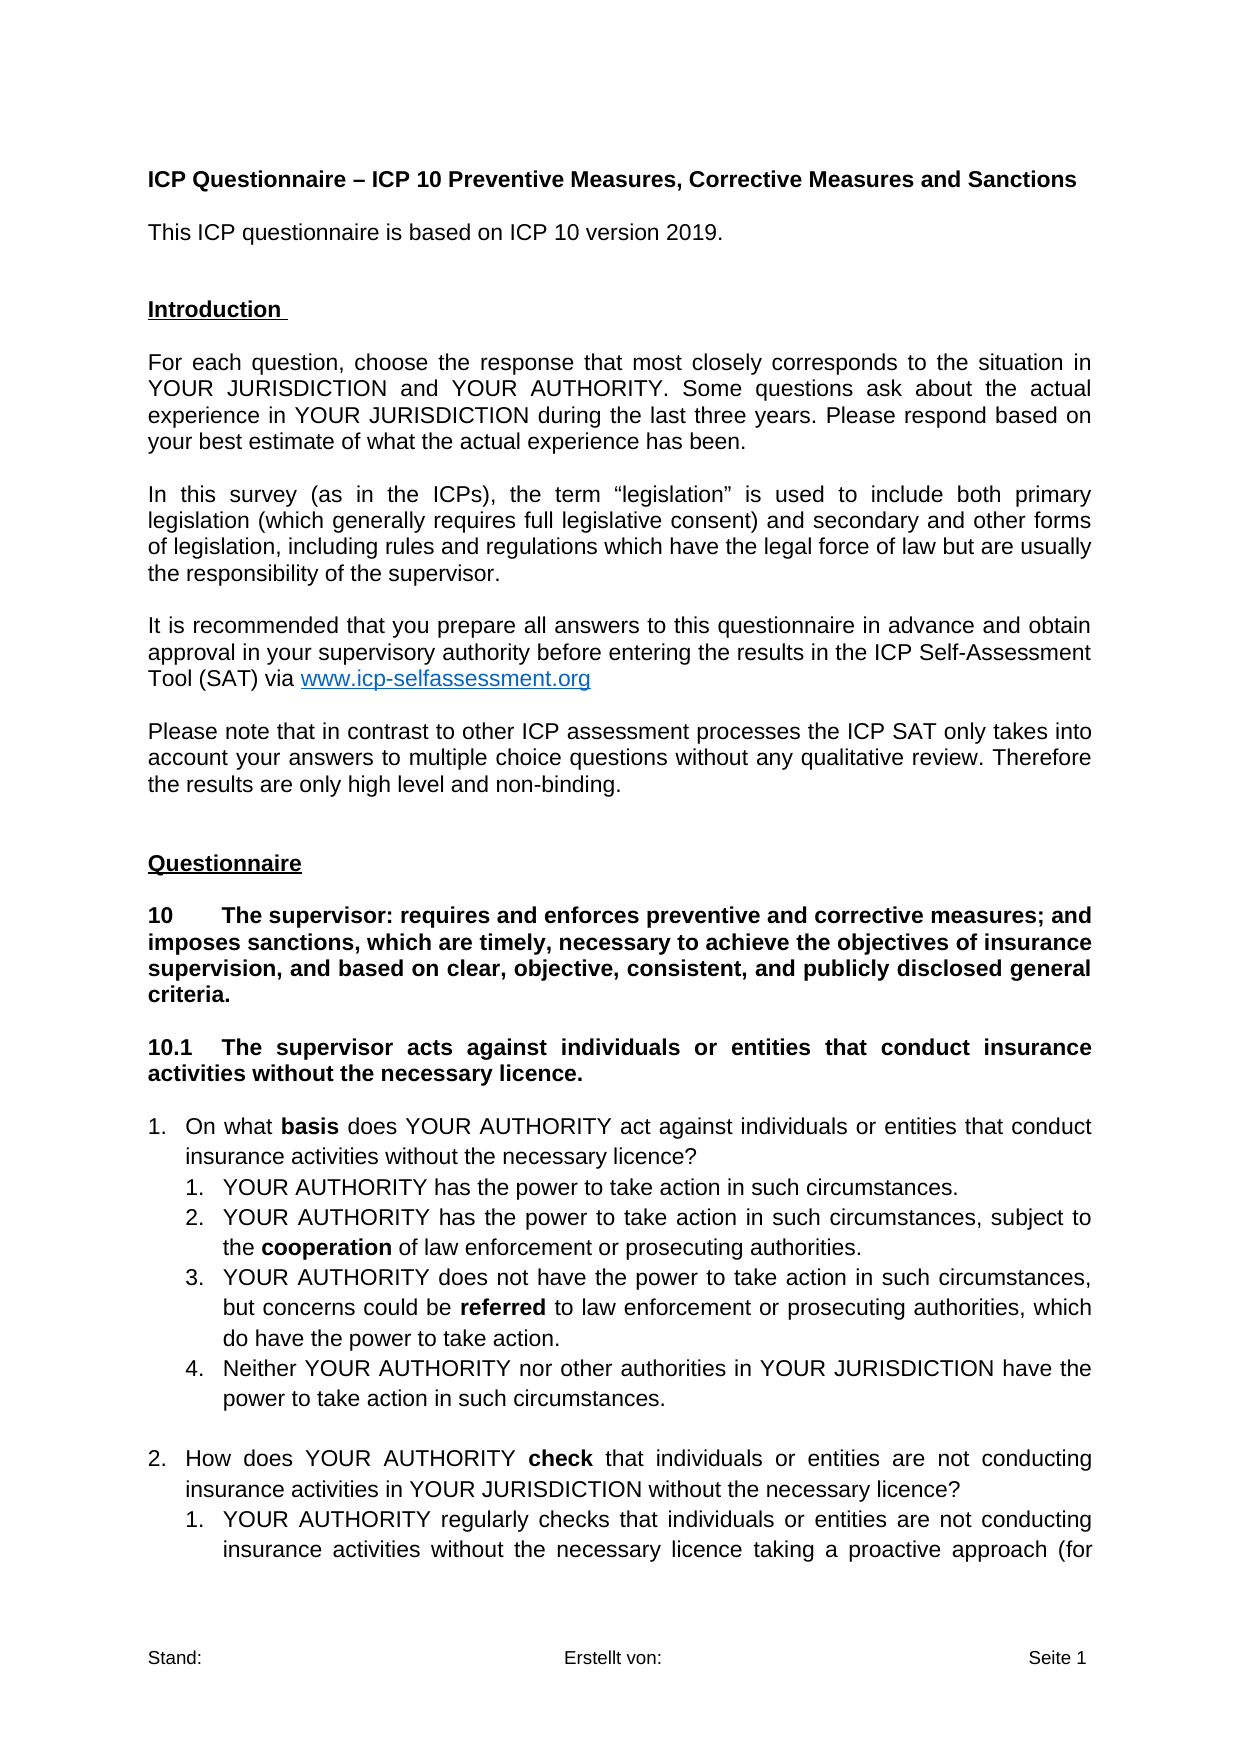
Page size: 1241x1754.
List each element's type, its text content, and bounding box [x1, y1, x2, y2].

text In this survey (as in the ICPs), the term “legislation” is used to include both primary legislation (which generally requires full legislative consent) and secondary and other forms of legislation, including rules and regulations which have the legal force of law but are usually the responsibility of the supervisor. [148, 481, 1092, 586]
list YOUR AUTHORITY has the power to take action in such circumstances. [185, 1173, 1092, 1200]
list How does YOUR AUTHORITY check that individuals or entities are not conducting insurance activities in YOUR JURISDICTION without the necessary licence? [148, 1445, 1092, 1502]
text 10.1 The supervisor acts against individuals or entities that conduct insurance activities without the necessary licence. [148, 1034, 1092, 1087]
text This ICP questionnaire is based on ICP 10 version 2019. [148, 218, 1092, 245]
text It is recommended that you prepare all answers to this questionnaire in advance and obtain approval in your supervisory authority before entering the results in the ICP Self-Assessment Tool (SAT) via www.icp-selfassessment.org [148, 612, 1092, 691]
list Neither YOUR AUTHORITY nor other authorities in YOUR JURISDICTION have the power to take action in such circumstances. [185, 1355, 1092, 1411]
list YOUR AUTHORITY does not have the power to take action in such circumstances, but concerns could be referred to law enforcement or prosecuting authorities, which do have the power to take action. [185, 1264, 1092, 1351]
subtitle Introduction [148, 296, 1092, 322]
text ICP Questionnaire – ICP 10 Preventive Measures, Corrective Measures and Sanctions [148, 166, 1092, 192]
text 10 The supervisor: requires and enforces preventive and corrective measures; and imposes sanctions, which are timely, necessary to achieve the objectives of insurance supervision, and based on clear, objective, consistent, and publicly disclosed general criteria. [148, 902, 1092, 1008]
text Please note that in contrast to other ICP assessment processes the ICP SAT only takes into account your answers to multiple choice questions without any qualitative review. Therefore the results are only high level and non-binding. [148, 718, 1092, 797]
text For each question, choose the response that most closely corresponds to the situation in YOUR JURISDICTION and YOUR AUTHORITY. Some questions ask about the actual experience in YOUR JURISDICTION during the last three years. Please respond based on your best estimate of what the actual experience has been. [148, 349, 1092, 454]
text Questionnaire [148, 849, 1092, 876]
list YOUR AUTHORITY has the power to take action in such circumstances, subject to the cooperation of law enforcement or prosecuting authorities. [185, 1204, 1092, 1260]
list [185, 1506, 1092, 1562]
list On what basis does YOUR AUTHORITY act against individuals or entities that conduct insurance activities without the necessary licence? [148, 1113, 1092, 1170]
